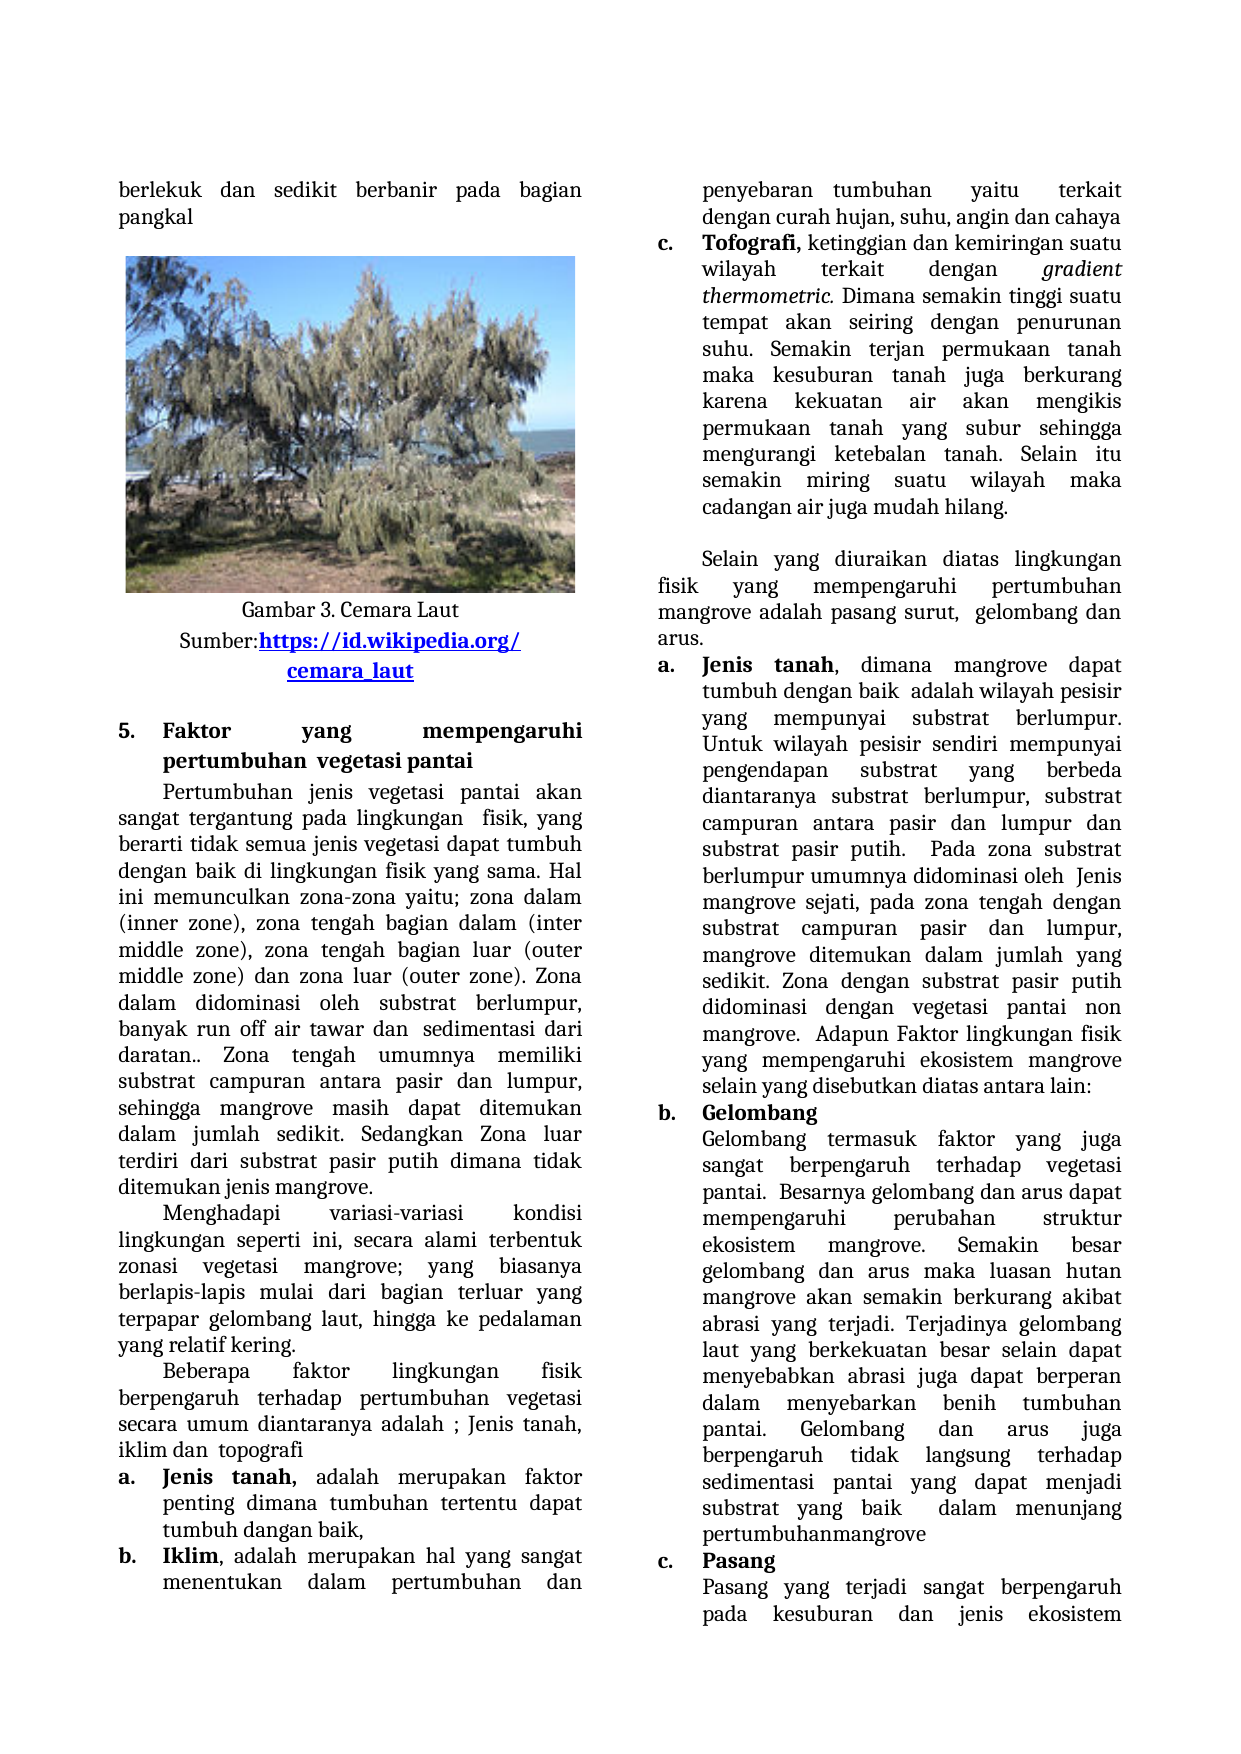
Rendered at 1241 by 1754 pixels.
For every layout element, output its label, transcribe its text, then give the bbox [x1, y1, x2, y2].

list Pertumbuhan jenis vegetasi pantai akan sangat tergantung pada lingkungan fisik, yang berarti tidak semua jenis vegetasi dapat tumbuh dengan baik di lingkungan fisik yang sama. Hal ini memunculkan zona-zona yaitu; zona dalam (inner zone), zona tengah bagian dalam (inter middle zone), zona tengah bagian luar (outer middle zone) dan zona luar (outer zone). Zona dalam didominasi oleh substrat berlumpur, banyak run off air tawar dan sedimentasi dari daratan.. Zona tengah umumnya memiliki substrat campuran antara pasir dan lumpur, sehingga mangrove masih dapat ditemukan dalam jumlah sedikit. Sedangkan Zona luar terdiri dari substrat pasir putih dimana tidak ditemukan jenis mangrove. [118, 778, 583, 1200]
picture [125, 256, 576, 593]
list Gambar 3. Cemara Laut [118, 597, 583, 623]
list Selain yang diuraikan diatas lingkungan fisik yang mempengaruhi pertumbuhan mangrove adalah pasang surut, gelombang dan arus. [658, 546, 1122, 652]
list Gelombang [658, 1099, 1122, 1126]
list Beberapa faktor lingkungan fisik berpengaruh terhadap pertumbuhan vegetasi secara umum diantaranya adalah ; Jenis tanah, iklim dan topografi [118, 1358, 583, 1464]
list Jenis tanah, adalah merupakan faktor penting dimana tumbuhan tertentu dapat tumbuh dangan baik, [118, 1464, 583, 1543]
list Sumber:https://id.wikipedia.org/cemara_laut [118, 627, 583, 684]
list Pasang [658, 1548, 1122, 1574]
list Iklim, adalah merupakan hal yang sangat menentukan dalam pertumbuhan dan penyebaran tumbuhan yaitu terkait dengan curah hujan, suhu, angin dan cahaya [118, 1543, 583, 1595]
list Menghadapi variasi-variasi kondisi lingkungan seperti ini, secara alami terbentuk zonasi vegetasi mangrove; yang biasanya berlapis-lapis mulai dari bagian terluar yang terpapar gelombang laut, hingga ke pedalaman yang relatif kering. [118, 1200, 583, 1358]
list Iklim, adalah merupakan hal yang sangat menentukan dalam pertumbuhan dan penyebaran tumbuhan yaitu terkait dengan curah hujan, suhu, angin dan cahaya [658, 177, 1122, 230]
list Tofografi, ketinggian dan kemiringan suatu wilayah terkait dengan gradient thermometric. Dimana semakin tinggi suatu tempat akan seiring dengan penurunan suhu. Semakin terjan permukaan tanah maka kesuburan tanah juga berkurang karena kekuatan air akan mengikis permukaan tanah yang subur sehingga mengurangi ketebalan tanah. Selain itu semakin miring suatu wilayah maka cadangan air juga mudah hilang. [658, 230, 1122, 520]
list Faktor yang mempengaruhi pertumbuhan vegetasi pantai [118, 718, 583, 774]
list Gelombang termasuk faktor yang juga sangat berpengaruh terhadap vegetasi pantai. Besarnya gelombang dan arus dapat mempengaruhi perubahan struktur ekosistem mangrove. Semakin besar gelombang dan arus maka luasan hutan mangrove akan semakin berkurang akibat abrasi yang terjadi. Terjadinya gelombang laut yang berkekuatan besar selain dapat menyebabkan abrasi juga dapat berperan dalam menyebarkan benih tumbuhan pantai. Gelombang dan arus juga berpengaruh tidak langsung terhadap sedimentasi pantai yang dapat menjadi substrat yang baik dalam menunjang pertumbuhanmangrove [702, 1126, 1122, 1548]
list Jenis tanah, dimana mangrove dapat tumbuh dengan baik adalah wilayah pesisir yang mempunyai substrat berlumpur. Untuk wilayah pesisir sendiri mempunyai pengendapan substrat yang berbeda diantaranya substrat berlumpur, substrat campuran antara pasir dan lumpur dan substrat pasir putih. Pada zona substrat berlumpur umumnya didominasi oleh Jenis mangrove sejati, pada zona tengah dengan substrat campuran pasir dan lumpur, mangrove ditemukan dalam jumlah yang sedikit. Zona dengan substrat pasir putih didominasi dengan vegetasi pantai non mangrove. Adapun Faktor lingkungan fisik yang mempengaruhi ekosistem mangrove selain yang disebutkan diatas antara lain: [658, 652, 1122, 1099]
